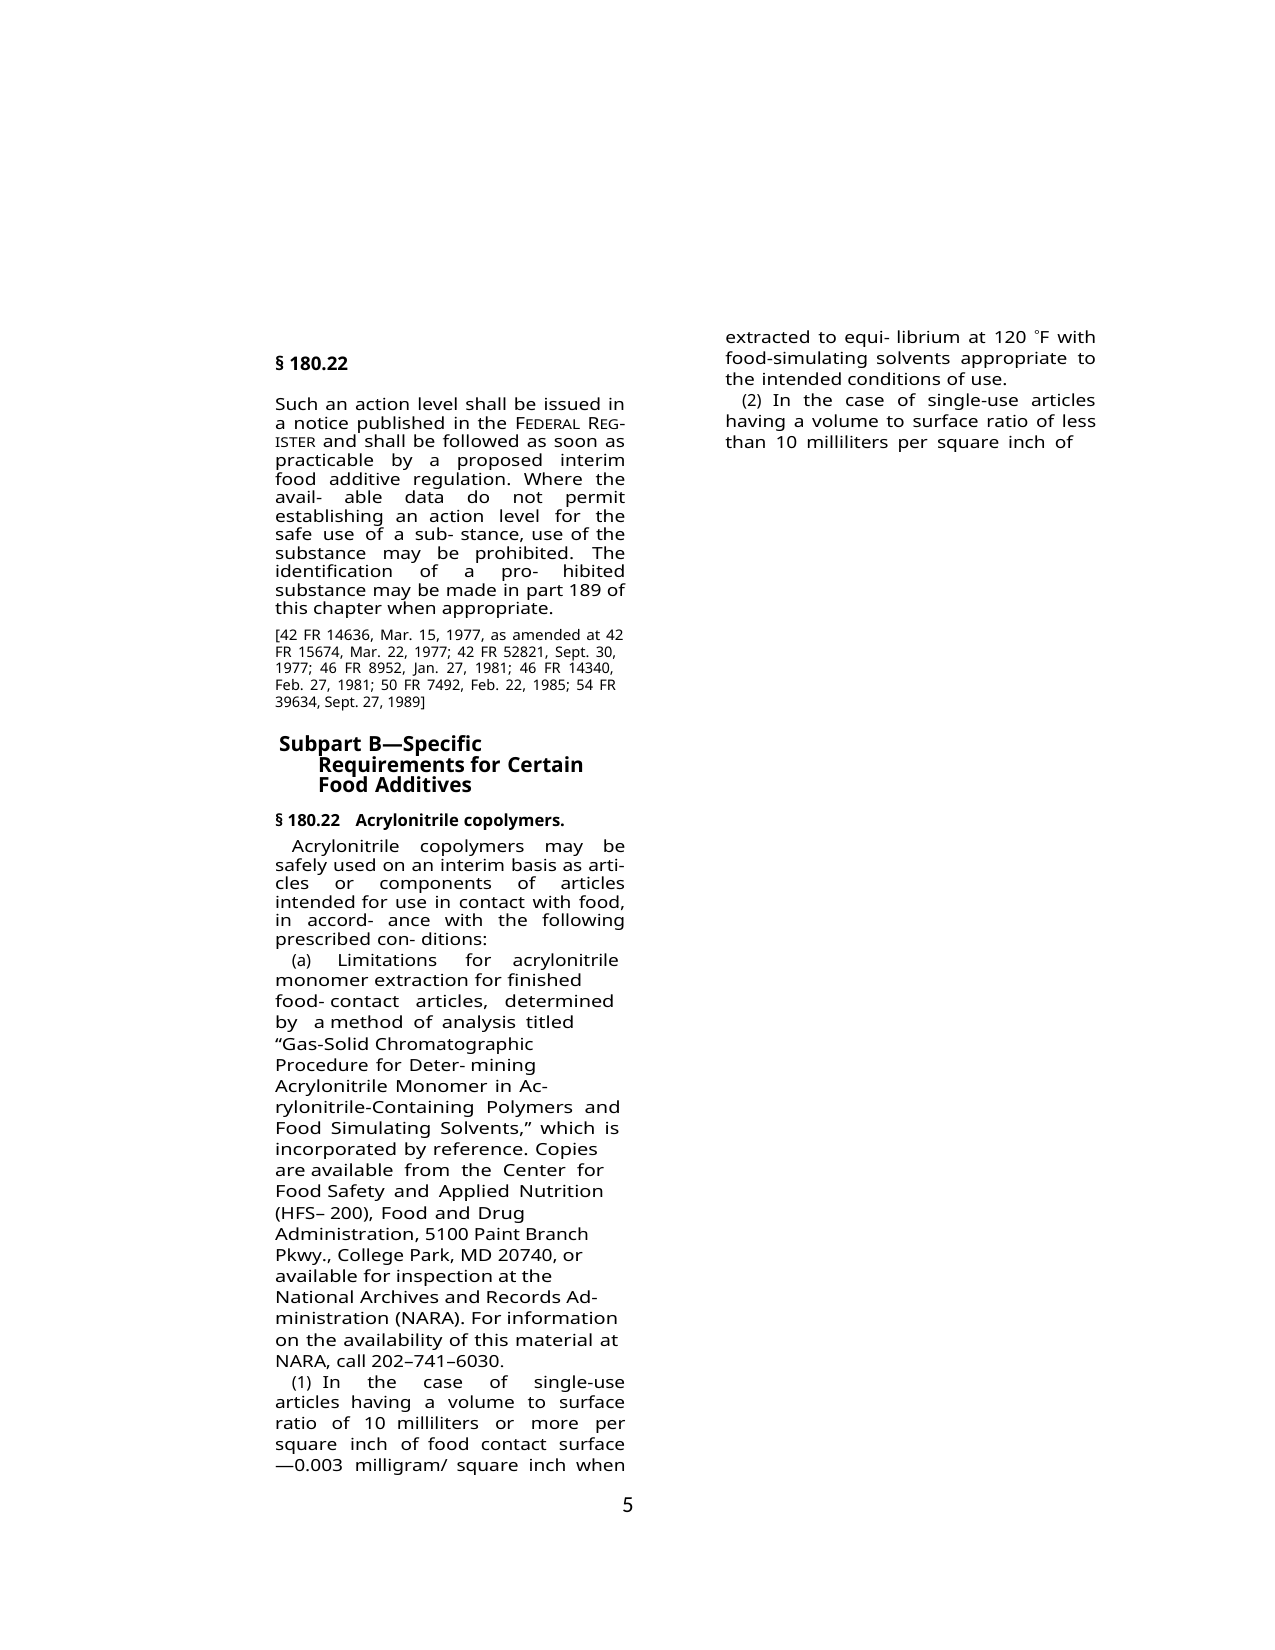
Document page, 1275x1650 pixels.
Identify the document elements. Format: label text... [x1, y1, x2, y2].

subtitle § 180.22 Acrylonitrile copolymers. [275, 809, 625, 832]
text FR 15674, Mar. 22, 1977; 42 FR 52821, Sept. 30, [275, 644, 625, 661]
text 1977; 46 FR 8952, Jan. 27, 1981; 46 FR 14340, [275, 661, 625, 677]
subtitle Subpart B—Specific Requirements for Certain Food Additives [279, 735, 621, 797]
list In the case of single-use articles having a volume to surface ratio of 10 milliliters or more per square inch of food contact surface—0.003 milligram/ square inch when extracted to equi- librium at 120 F with food-simulating solvents appropriate to the intended conditions of use. [275, 1372, 625, 1477]
text Feb. 27, 1981; 50 FR 7492, Feb. 22, 1985; 54 FR [275, 677, 625, 693]
list In the case of single-use articles having a volume to surface ratio of less than 10 milliliters per square inch of [725, 390, 1096, 453]
subtitle § 180.22 [275, 350, 625, 376]
text Such an action level shall be issued in a notice published in the FEDERAL REG- ISTER and shall be followed as soon as practicable by a proposed interim food additive regulation. Where the avail- able data do not permit establishing an action level for the safe use of a sub- stance, use of the substance may be prohibited. The identification of a pro- hibited substance may be made in part 189 of this chapter when appropriate. [275, 396, 625, 618]
list In the case of single-use articles having a volume to surface ratio of 10 milliliters or more per square inch of food contact surface—0.003 milligram/ square inch when extracted to equi- librium at 120 F with food-simulating solvents appropriate to the intended conditions of use. [725, 327, 1096, 390]
text [42 FR 14636, Mar. 15, 1977, as amended at 42 [275, 627, 625, 644]
list Limitations for acrylonitrile monomer extraction for finished food- contact articles, determined by a method of analysis titled ‘‘Gas-Solid Chromatographic Procedure for Deter- mining Acrylonitrile Monomer in Ac- rylonitrile-Containing Polymers and Food Simulating Solvents,’’ which is incorporated by reference. Copies are available from the Center for Food Safety and Applied Nutrition (HFS– 200), Food and Drug Administration, 5100 Paint Branch Pkwy., College Park, MD 20740, or available for inspection at the National Archives and Records Ad- ministration (NARA). For information on the availability of this material at NARA, call 202–741–6030. [275, 949, 625, 1372]
text 39634, Sept. 27, 1989] [275, 693, 625, 710]
text Acrylonitrile copolymers may be safely used on an interim basis as arti- cles or components of articles intended for use in contact with food, in accord- ance with the following prescribed con- ditions: [275, 838, 625, 949]
